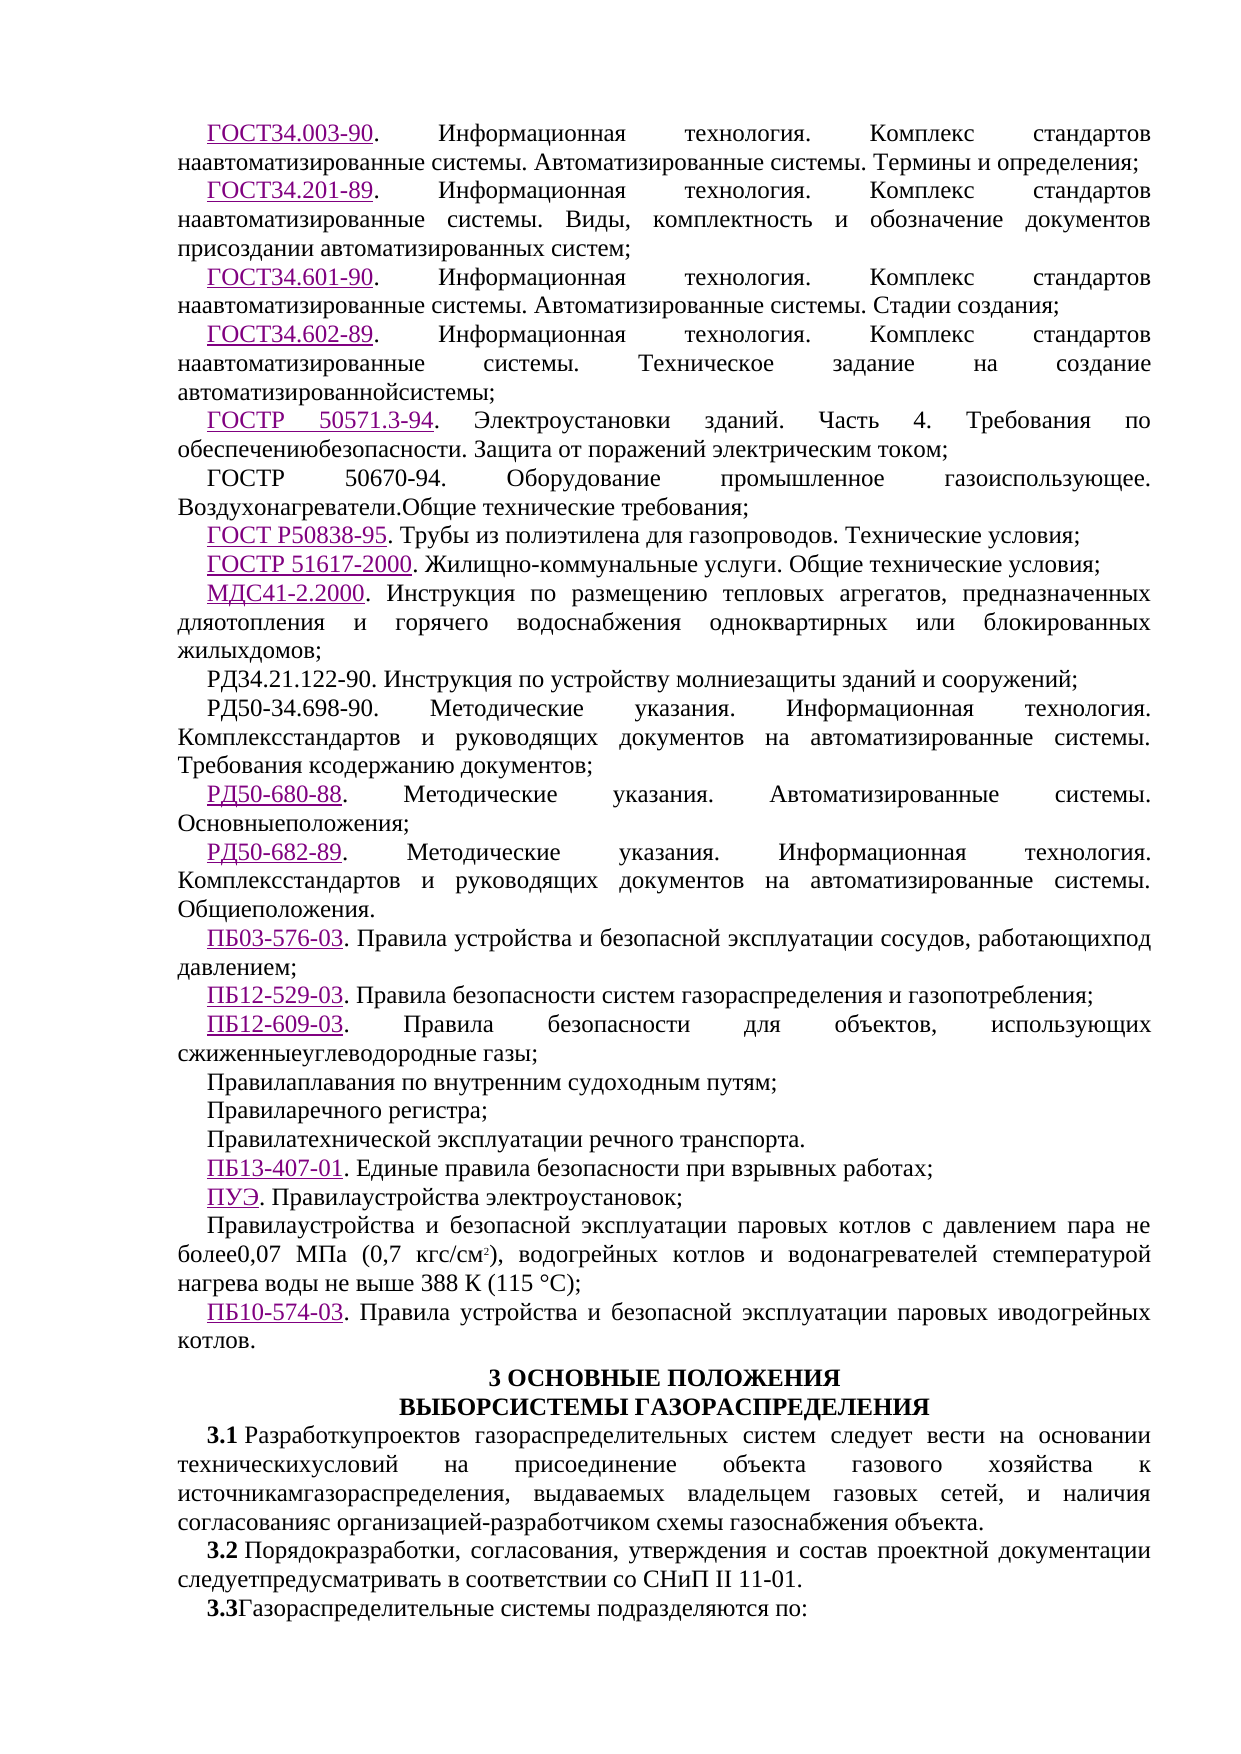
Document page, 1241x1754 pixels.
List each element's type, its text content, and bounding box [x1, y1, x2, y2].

text РД50-34.698-90. Методические указания. Информационная технология. Комплексстандартов и руководящих документов на автоматизированные системы. Требования ксодержанию документов; [177, 693, 1152, 779]
text ГОСТР 50670-94. Оборудование промышленное газоиспользующее. Воздухонагреватели.Общие технические требования; [177, 463, 1152, 521]
text РД34.21.122-90. Инструкция по устройству молниезащиты зданий и сооружений; [177, 664, 1152, 693]
text Правилаплавания по внутренним судоходным путям; [177, 1067, 1152, 1096]
text ПБ12-529-03. Правила безопасности систем газораспределения и газопотребления; [177, 981, 1152, 1009]
text ПБ12-609-03. Правила безопасности для объектов, использующих сжиженныеуглеводородные газы; [177, 1009, 1152, 1067]
text ГОСТ34.201-89. Информационная технология. Комплекс стандартов наавтоматизированные системы. Виды, комплектность и обозначение документов присоздании автоматизированных систем; [177, 176, 1152, 262]
text ПУЭ. Правилаустройства электроустановок; [177, 1182, 1152, 1211]
text ПБ13-407-01. Единые правила безопасности при взрывных работах; [177, 1153, 1152, 1182]
text ГОСТР 51617-2000. Жилищно-коммунальные услуги. Общие технические условия; [177, 549, 1152, 578]
text ВЫБОРСИСТЕМЫ ГАЗОРАСПРЕДЕЛЕНИЯ [177, 1392, 1152, 1421]
text МДС41-2.2000. Инструкция по размещению тепловых агрегатов, предназначенных дляотопления и горячего водоснабжения одноквартирных или блокированных жилыхдомов; [177, 578, 1152, 664]
text ГОСТ34.601-90. Информационная технология. Комплекс стандартов наавтоматизированные системы. Автоматизированные системы. Стадии создания; [177, 262, 1152, 319]
text 3.2 Порядокразработки, согласования, утверждения и состав проектной документации следуетпредусматривать в соответствии со СНиП II 11-01. [177, 1536, 1152, 1593]
text ПБ10-574-03. Правила устройства и безопасной эксплуатации паровых иводогрейных котлов. [177, 1297, 1152, 1354]
text ГОСТ Р50838-95. Трубы из полиэтилена для газопроводов. Технические условия; [177, 521, 1152, 549]
text 3.3Газораспределительные системы подразделяются по: [177, 1593, 1152, 1622]
text Правилаустройства и безопасной эксплуатации паровых котлов с давлением пара не более0,07 МПа (0,7 кгс/см2), водогрейных котлов и водонагревателей стемпературой нагрева воды не выше 388 К (115 °С); [177, 1211, 1152, 1297]
text 3.1 Разработкупроектов газораспределительных систем следует вести на основании техническихусловий на присоединение объекта газового хозяйства к источникамгазораспределения, выдаваемых владельцем газовых сетей, и наличия согласованияс организацией-разработчиком схемы газоснабжения объекта. [177, 1421, 1152, 1536]
text ГОСТ34.602-89. Информационная технология. Комплекс стандартов наавтоматизированные системы. Техническое задание на создание автоматизированнойсистемы; [177, 319, 1152, 406]
text 3 ОСНОВНЫЕ ПОЛОЖЕНИЯ [177, 1354, 1152, 1392]
text ПБ03-576-03. Правила устройства и безопасной эксплуатации сосудов, работающихпод давлением; [177, 923, 1152, 981]
text ГОСТР 50571.3-94. Электроустановки зданий. Часть 4. Требования по обеспечениюбезопасности. Защита от поражений электрическим током; [177, 406, 1152, 463]
text РД50-682-89. Методические указания. Информационная технология. Комплексстандартов и руководящих документов на автоматизированные системы. Общиеположения. [177, 837, 1152, 923]
text ГОСТ34.003-90. Информационная технология. Комплекс стандартов наавтоматизированные системы. Автоматизированные системы. Термины и определения; [177, 118, 1152, 176]
text Правилатехнической эксплуатации речного транспорта. [177, 1124, 1152, 1153]
text РД50-680-88. Методические указания. Автоматизированные системы. Основныеположения; [177, 779, 1152, 837]
text Правиларечного регистра; [177, 1096, 1152, 1124]
